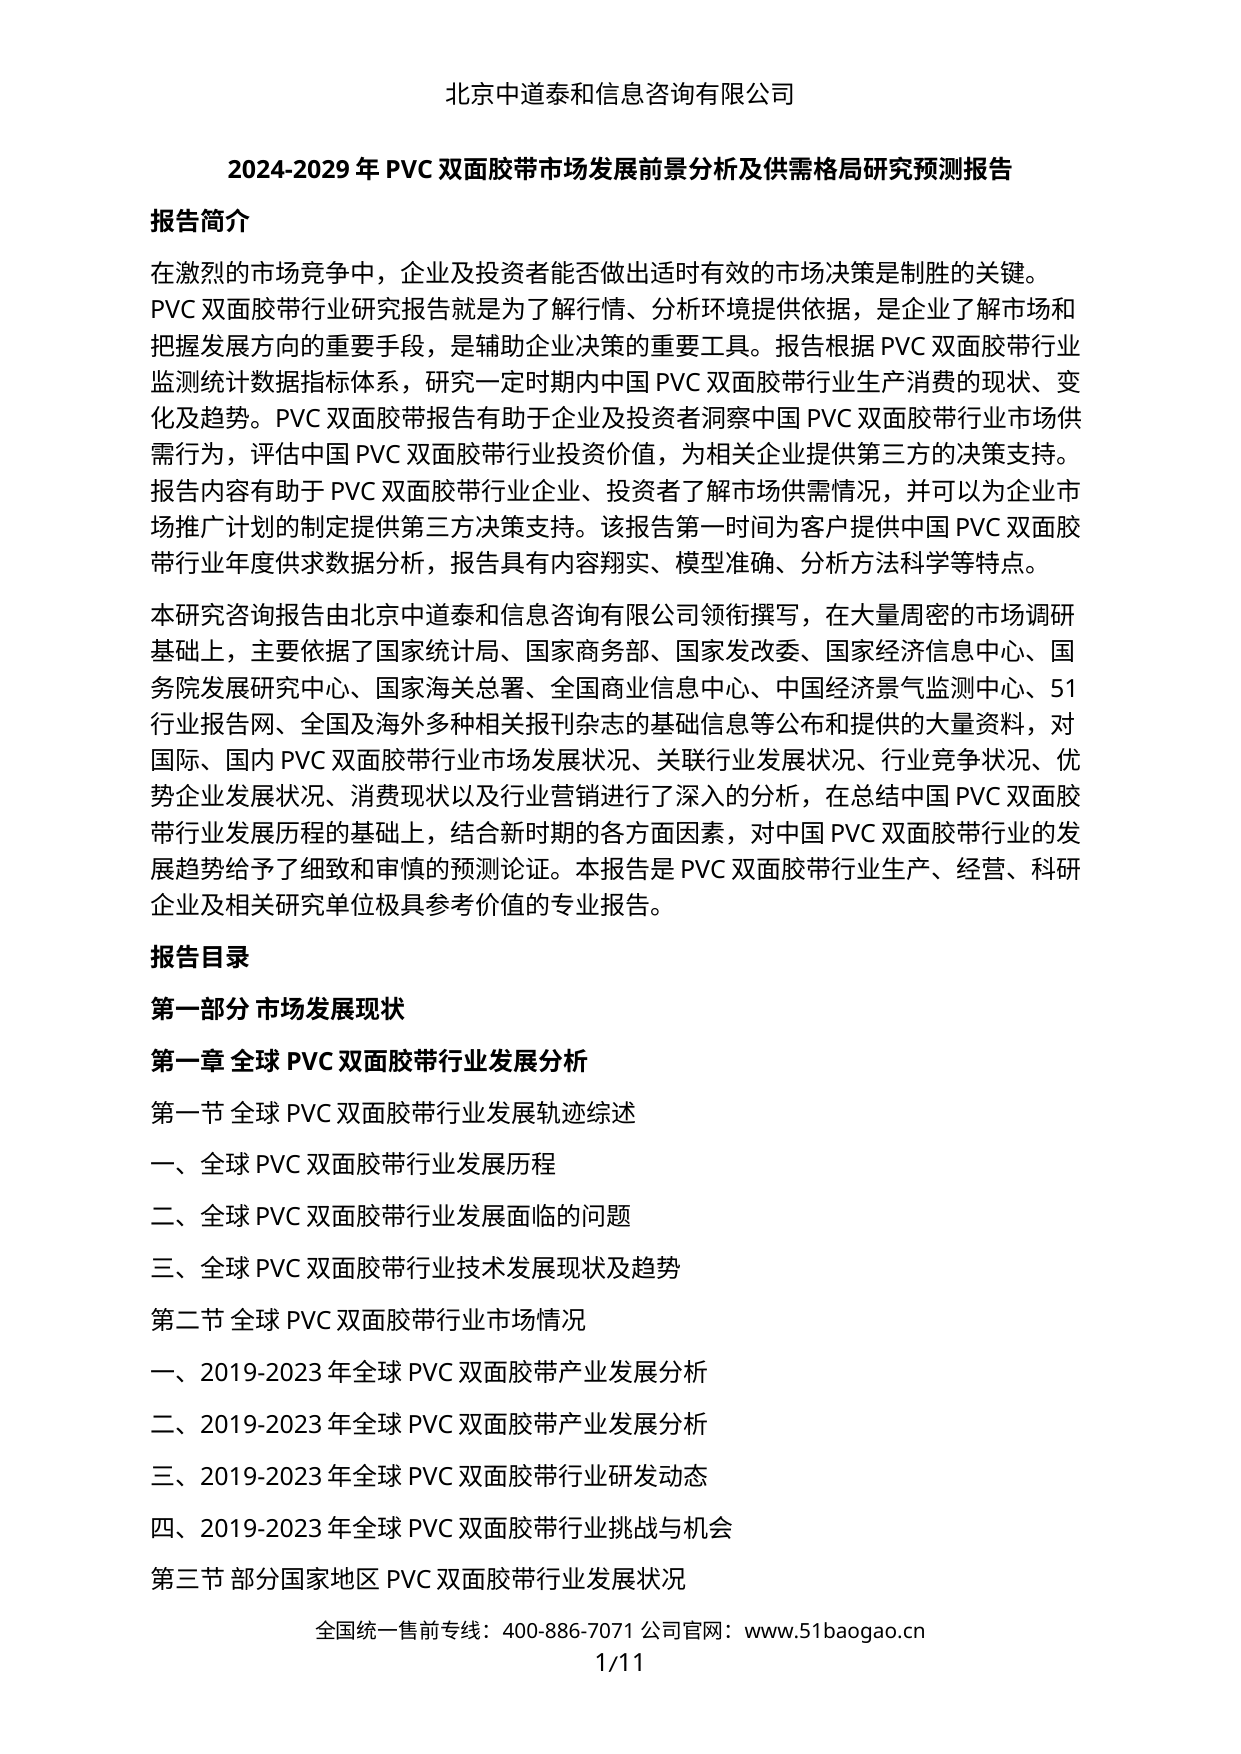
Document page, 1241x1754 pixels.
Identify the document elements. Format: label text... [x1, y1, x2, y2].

text 报告简介 [150, 202, 1090, 238]
text 第三节 部分国家地区PVC双面胶带行业发展状况 [150, 1560, 1090, 1596]
text 第二节 全球PVC双面胶带行业市场情况 [150, 1301, 1090, 1337]
text 本研究咨询报告由北京中道泰和信息咨询有限公司领衔撰写，在大量周密的市场调研基础上，主要依据了国家统计局、国家商务部、国家发改委、国家经济信息中心、国务院发展研究中心、国家海关总署、全国商业信息中心、中国经济景气监测中心、51行业报告网、全国及海外多种相关报刊杂志的基础信息等公布和提供的大量资料，对国际、国内PVC双面胶带行业市场发展状况、关联行业发展状况、行业竞争状况、优势企业发展状况、消费现状以及行业营销进行了深入的分析，在总结中国PVC双面胶带行业发展历程的基础上，结合新时期的各方面因素，对中国PVC双面胶带行业的发展趋势给予了细致和审慎的预测论证。本报告是PVC双面胶带行业生产、经营、科研企业及相关研究单位极具参考价值的专业报告。 [150, 596, 1090, 922]
text 一、全球PVC双面胶带行业发展历程 [150, 1145, 1090, 1181]
text 2024-2029年PVC双面胶带市场发展前景分析及供需格局研究预测报告 [150, 150, 1090, 186]
text 第一部分 市场发展现状 [150, 989, 1090, 1026]
text 一、2019-2023年全球PVC双面胶带产业发展分析 [150, 1352, 1090, 1389]
text 第一章 全球PVC双面胶带行业发展分析 [150, 1041, 1090, 1077]
text 第一节 全球PVC双面胶带行业发展轨迹综述 [150, 1093, 1090, 1129]
text 四、2019-2023年全球PVC双面胶带行业挑战与机会 [150, 1508, 1090, 1544]
text 三、全球PVC双面胶带行业技术发展现状及趋势 [150, 1249, 1090, 1285]
text 三、2019-2023年全球PVC双面胶带行业研发动态 [150, 1456, 1090, 1492]
text 二、2019-2023年全球PVC双面胶带产业发展分析 [150, 1404, 1090, 1441]
text 在激烈的市场竞争中，企业及投资者能否做出适时有效的市场决策是制胜的关键。PVC双面胶带行业研究报告就是为了解行情、分析环境提供依据，是企业了解市场和把握发展方向的重要手段，是辅助企业决策的重要工具。报告根据PVC双面胶带行业监测统计数据指标体系，研究一定时期内中国PVC双面胶带行业生产消费的现状、变化及趋势。PVC双面胶带报告有助于企业及投资者洞察中国PVC双面胶带行业市场供需行为，评估中国PVC双面胶带行业投资价值，为相关企业提供第三方的决策支持。报告内容有助于PVC双面胶带行业企业、投资者了解市场供需情况，并可以为企业市场推广计划的制定提供第三方决策支持。该报告第一时间为客户提供中国PVC双面胶带行业年度供求数据分析，报告具有内容翔实、模型准确、分析方法科学等特点。 [150, 254, 1090, 580]
text 二、全球PVC双面胶带行业发展面临的问题 [150, 1197, 1090, 1233]
text 报告目录 [150, 937, 1090, 974]
